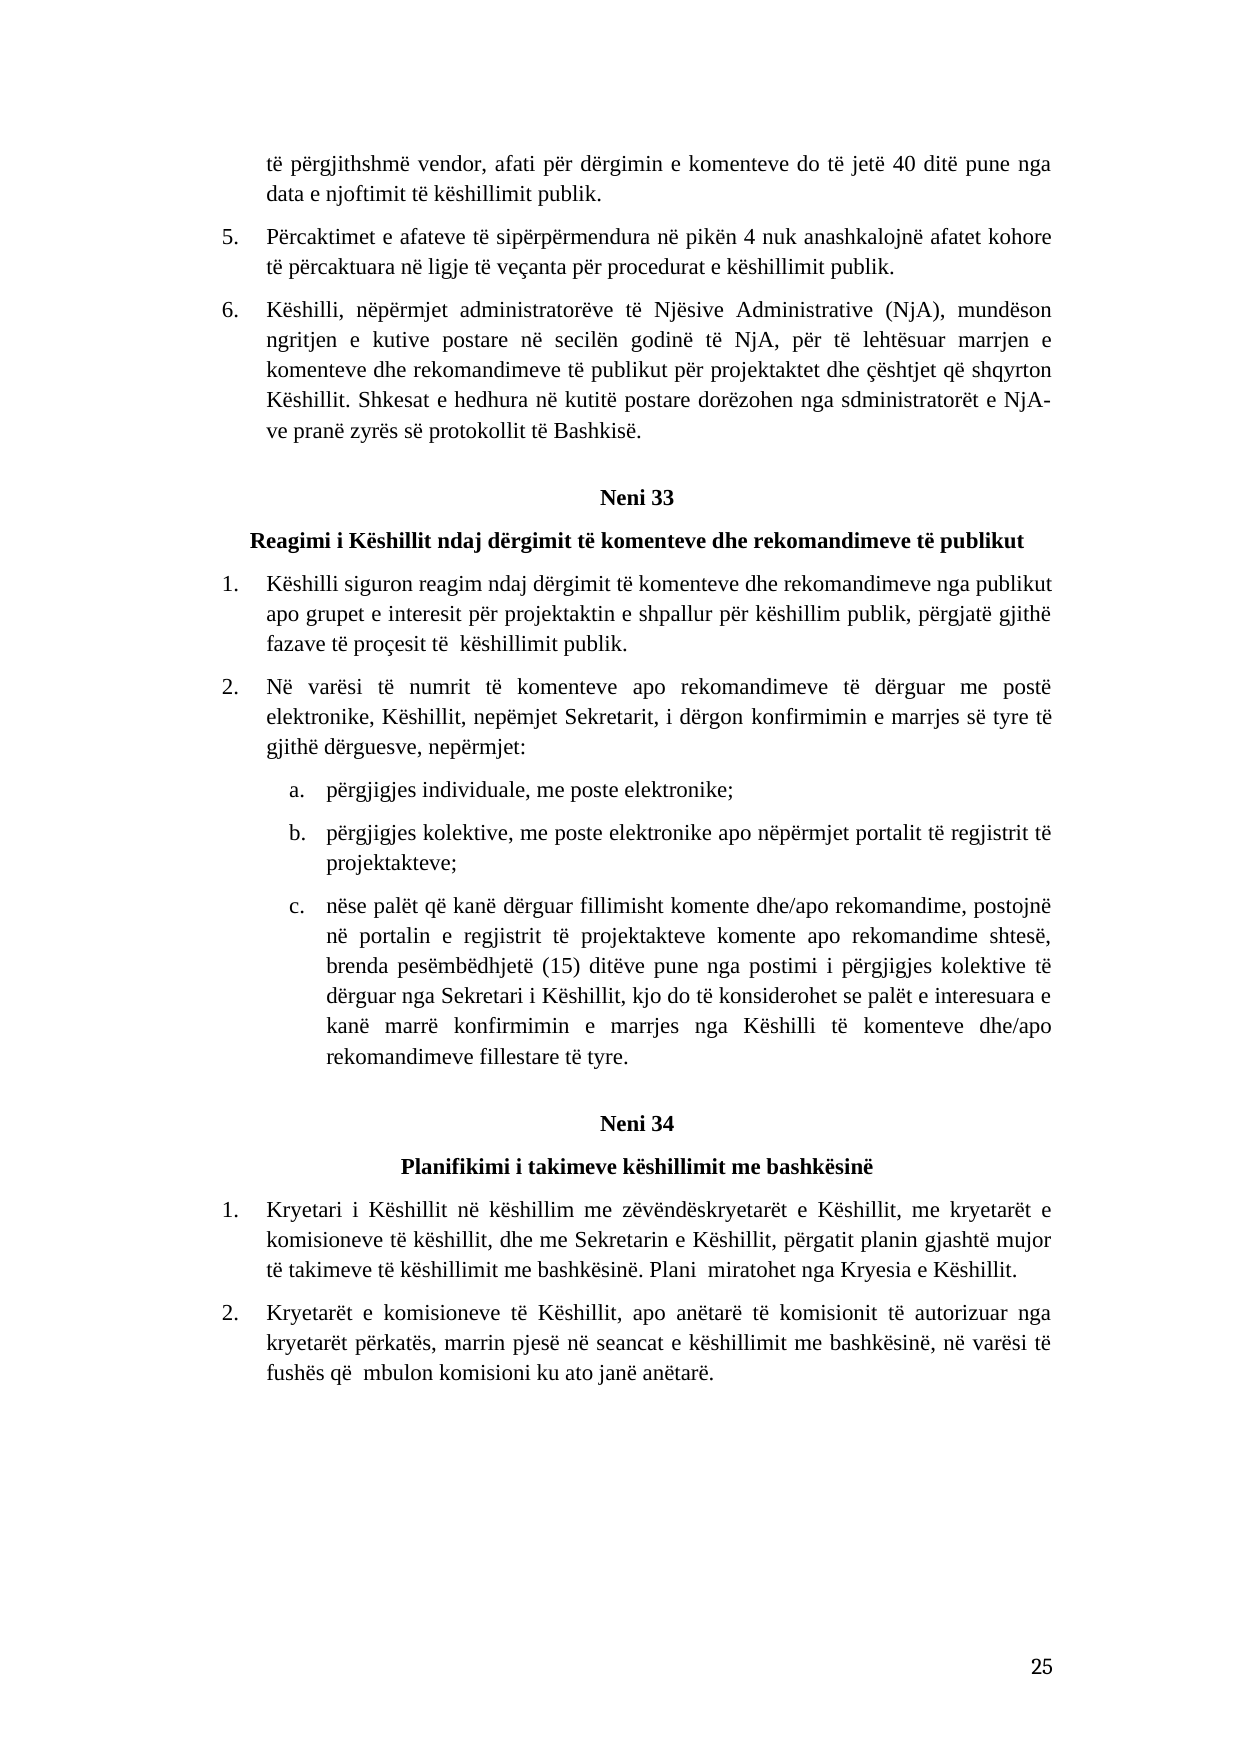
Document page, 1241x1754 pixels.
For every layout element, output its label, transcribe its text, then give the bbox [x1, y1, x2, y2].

list Përcaktimet e afateve të sipërpërmendura në pikën 4 nuk anashkalojnë afatet kohore të përcaktuara në ligje të veçanta për procedurat e këshillimit publik. [222, 223, 1053, 279]
subtitle Reagimi i Këshillit ndaj dërgimit të komenteve dhe rekomandimeve të publikut [222, 527, 1053, 553]
list Kryetarët e komisioneve të Këshillit, apo anëtarë të komisionit të autorizuar nga kryetarët përkatës, marrin pjesë në seancat e këshillimit me bashkësinë, në varësi të fushës që mbulon komisioni ku ato janë anëtarë. [222, 1299, 1053, 1386]
list përgjigjes kolektive, me poste elektronike apo nëpërmjet portalit të regjistrit të projektakteve; [289, 819, 1053, 875]
list Këshilli siguron reagim ndaj dërgimit të komenteve dhe rekomandimeve nga publikut apo grupet e interesit për projektaktin e shpallur për këshillim publik, përgjatë gjithë fazave të proçesit të këshillimit publik. [222, 570, 1053, 657]
list Në varësi të numrit të komenteve apo rekomandimeve të dërguar me postë elektronike, Këshillit, nepëmjet Sekretarit, i dërgon konfirmimin e marrjes së tyre të gjithë dërguesve, nepërmjet: [222, 673, 1053, 760]
list Kryetari i Këshillit në këshillim me zëvëndëskryetarët e Këshillit, me kryetarët e komisioneve të këshillit, dhe me Sekretarin e Këshillit, përgatit planin gjashtë mujor të takimeve të këshillimit me bashkësinë. Plani miratohet nga Kryesia e Këshillit. [222, 1196, 1053, 1283]
list nëse palët që kanë dërguar fillimisht komente dhe/apo rekomandime, postojnë në portalin e regjistrit të projektakteve komente apo rekomandime shtesë, brenda pesëmbëdhjetë (15) ditëve pune nga postimi i përgjigjes kolektive të dërguar nga Sekretari i Këshillit, kjo do të konsiderohet se palët e interesuara e kanë marrë konfirmimin e marrjes nga Këshilli të komenteve dhe/apo rekomandimeve fillestare të tyre. [289, 892, 1053, 1069]
list Këshilli, nëpërmjet administratorëve të Njësive Administrative (NjA), mundëson ngritjen e kutive postare në secilën godinë të NjA, për të lehtësuar marrjen e komenteve dhe rekomandimeve të publikut për projektaktet dhe çështjet që shqyrton Këshillit. Shkesat e hedhura në kutitë postare dorëzohen nga sdministratorët e NjA-ve pranë zyrës së protokollit të Bashkisë. [222, 296, 1053, 443]
subtitle Planifikimi i takimeve këshillimit me bashkësinë [222, 1153, 1053, 1179]
list përgjigjes individuale, me poste elektronike; [289, 776, 1053, 802]
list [222, 150, 1053, 207]
